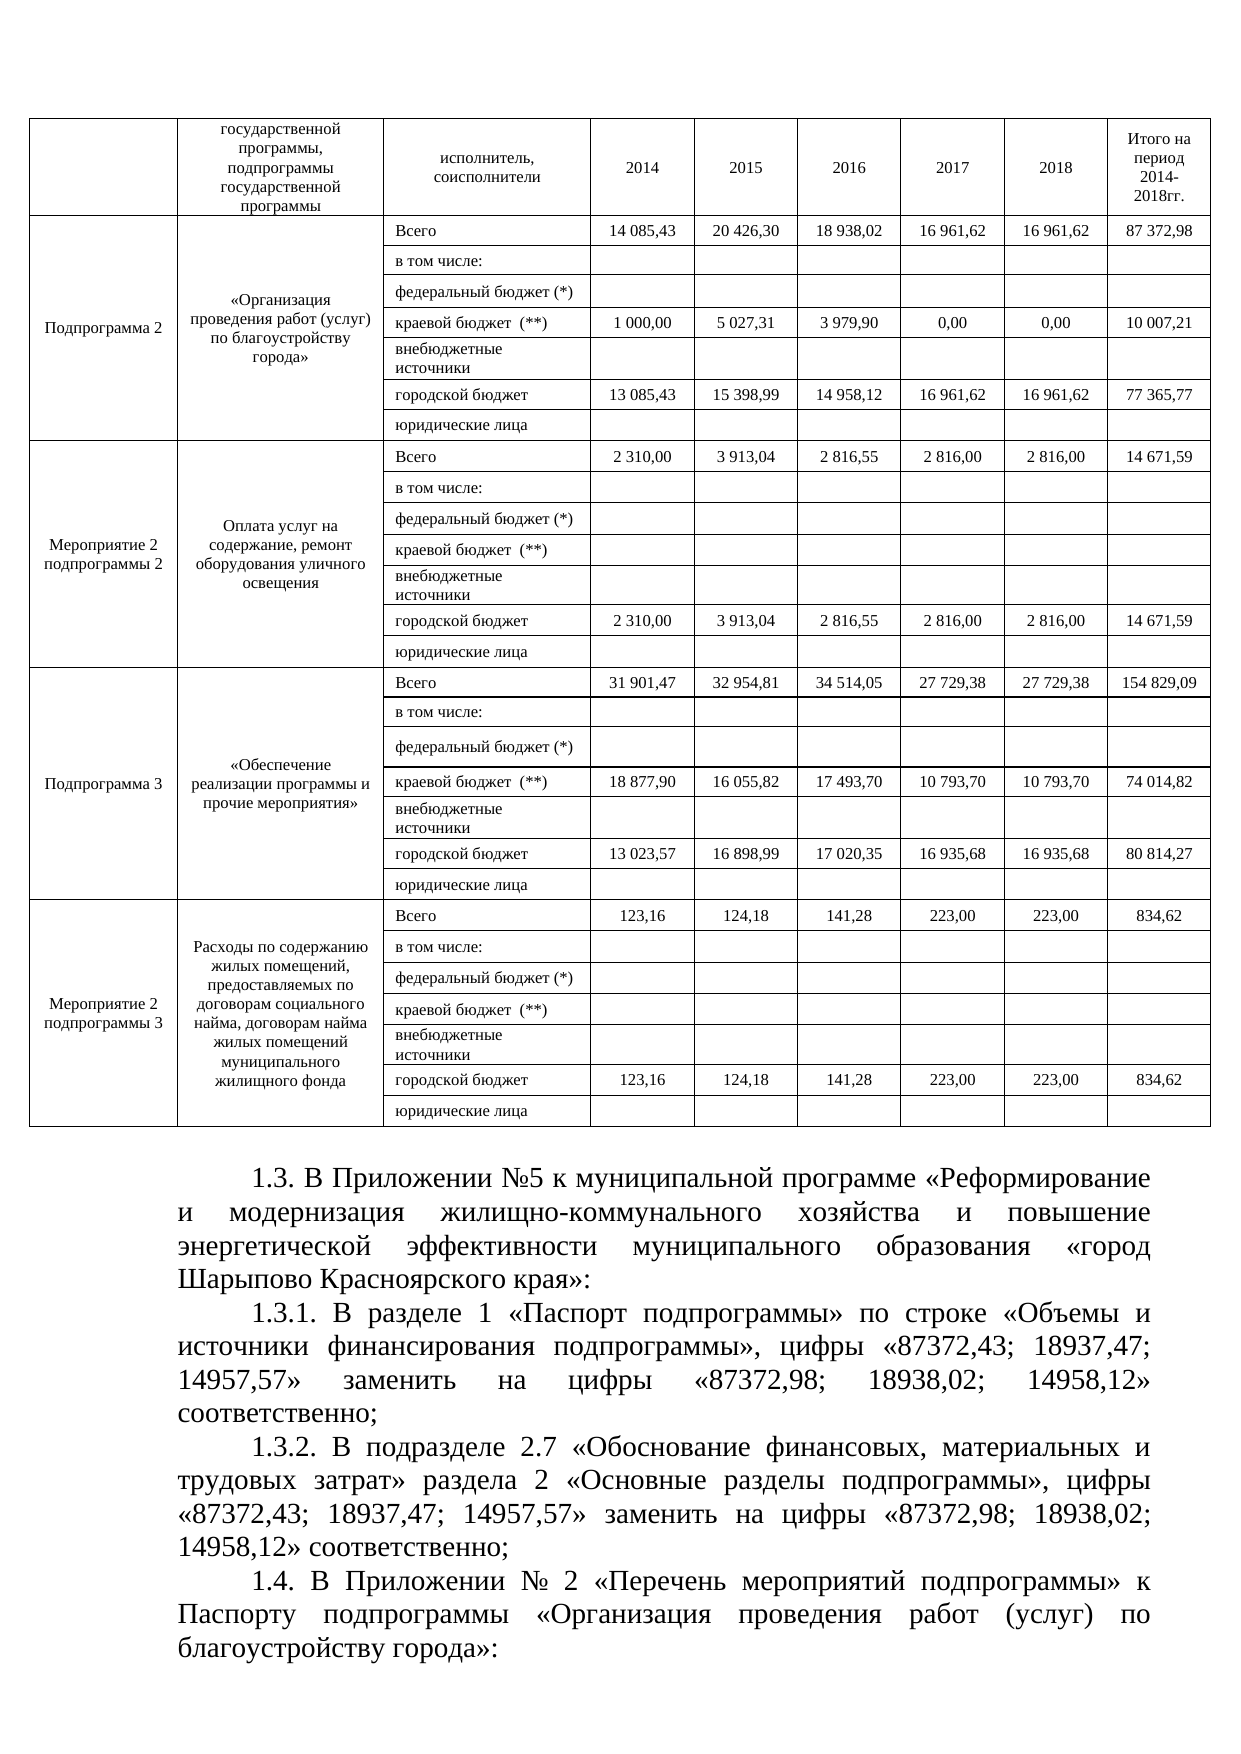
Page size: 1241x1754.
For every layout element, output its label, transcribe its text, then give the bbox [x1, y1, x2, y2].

table_cell [591, 246, 694, 274]
table_cell [695, 472, 797, 502]
table_cell [695, 566, 797, 604]
table_cell 2 816,00 [901, 605, 1004, 635]
table_cell [798, 636, 900, 667]
table_cell 77 365,77 [1108, 380, 1210, 408]
table_cell [901, 994, 1004, 1024]
table_cell 20 426,30 [695, 216, 797, 245]
table_cell [1005, 727, 1107, 766]
table_cell 16 961,62 [901, 216, 1004, 245]
table_cell [798, 410, 900, 440]
table_cell 16 961,62 [1005, 380, 1107, 408]
table_cell [1005, 1096, 1107, 1126]
table_cell [798, 797, 900, 838]
table_cell Подпрограмма 2 [30, 216, 177, 440]
table_cell 16 935,68 [1005, 839, 1107, 868]
table_cell [901, 797, 1004, 838]
table_cell [1005, 963, 1107, 993]
table_cell 18 877,90 [591, 768, 694, 796]
table_cell 2018 [1005, 119, 1107, 215]
table_cell 2 816,00 [1005, 605, 1107, 635]
table_cell [1108, 503, 1210, 533]
table_cell 16 935,68 [901, 839, 1004, 868]
table_cell [591, 727, 694, 766]
table_cell [1005, 535, 1107, 565]
table_cell 14 958,12 [798, 380, 900, 408]
table_cell городской бюджет [384, 605, 590, 635]
table_cell Мероприятие 2 подпрограммы 3 [30, 900, 177, 1126]
table_cell [901, 246, 1004, 274]
table_cell [798, 1096, 900, 1126]
table_cell [798, 275, 900, 307]
table_cell [1108, 797, 1210, 838]
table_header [384, 119, 590, 215]
table_cell внебюджетные источники [384, 566, 590, 604]
table_cell 13 023,57 [591, 839, 694, 868]
table_cell [1005, 275, 1107, 307]
table_cell «Обеспечение реализации программы и прочие мероприятия» [178, 668, 383, 899]
table_cell [1108, 698, 1210, 726]
table_header Статус [30, 119, 177, 215]
table_cell [1005, 410, 1107, 440]
table_cell [1108, 994, 1210, 1024]
table_cell 10 007,21 [1108, 308, 1210, 337]
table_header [178, 119, 383, 215]
table_cell 10 793,70 [901, 768, 1004, 796]
table_cell [1108, 963, 1210, 993]
table_cell 834,62 [1108, 1065, 1210, 1095]
table_cell 2 310,00 [591, 441, 694, 471]
table_cell 17 493,70 [798, 768, 900, 796]
table_cell [1005, 698, 1107, 726]
table_cell 31 901,47 [591, 668, 694, 696]
table_cell [1005, 636, 1107, 667]
table_cell 124,18 [695, 1065, 797, 1095]
table_cell юридические лица [384, 869, 590, 899]
table_cell [1005, 994, 1107, 1024]
table_cell 15 398,99 [695, 380, 797, 408]
table_cell [1108, 869, 1210, 899]
table_cell [798, 338, 900, 379]
table_cell 16 055,82 [695, 768, 797, 796]
table_cell [798, 246, 900, 274]
list 1.4. В Приложении № 2 «Перечень мероприятий подпрограммы» к Паспорту подпрограммы «Организация проведения работ (услуг) по благоустройству города»: [177, 1563, 1152, 1664]
table_cell 14 671,59 [1108, 605, 1210, 635]
table_cell краевой бюджет (**) [384, 308, 590, 337]
table_cell [901, 931, 1004, 962]
table_cell [695, 1025, 797, 1063]
table_cell [695, 698, 797, 726]
table_cell 34 514,05 [798, 668, 900, 696]
table_cell 2 816,00 [901, 441, 1004, 471]
table_cell городской бюджет [384, 839, 590, 868]
table_cell [591, 931, 694, 962]
table_cell федеральный бюджет (*) [384, 963, 590, 993]
table_cell 74 014,82 [1108, 768, 1210, 796]
table_cell [901, 636, 1004, 667]
table_cell [901, 727, 1004, 766]
table_cell [695, 994, 797, 1024]
table_cell [1005, 1025, 1107, 1063]
table_cell [901, 1025, 1004, 1063]
table_cell 2015 [695, 119, 797, 215]
table_cell Мероприятие 2 подпрограммы 2 [30, 441, 177, 667]
table_cell [1108, 931, 1210, 962]
table_cell [798, 535, 900, 565]
table_cell 0,00 [1005, 308, 1107, 337]
table_cell [798, 963, 900, 993]
table_cell [695, 797, 797, 838]
table_cell [591, 1096, 694, 1126]
table_cell [591, 503, 694, 533]
table_cell [1005, 503, 1107, 533]
table_cell Расходы по содержанию жилых помещений, предоставляемых по договорам социального найма, договорам найма жилых помещений муниципального жилищного фонда [178, 900, 383, 1126]
table_cell [798, 1025, 900, 1063]
table_cell [901, 410, 1004, 440]
table_cell [1108, 566, 1210, 604]
table_cell [591, 636, 694, 667]
table_cell [695, 1096, 797, 1126]
table_cell [695, 636, 797, 667]
list 1.3.2. В подразделе 2.7 «Обоснование финансовых, материальных и трудовых затрат» раздела 2 «Основные разделы подпрограммы», цифры «87372,43; 18937,47; 14957,57» заменить на цифры «87372,98; 18938,02; 14958,12» соответственно; [177, 1429, 1152, 1563]
table_cell [591, 994, 694, 1024]
table_cell 124,18 [695, 900, 797, 930]
table_cell [901, 275, 1004, 307]
table_cell 17 020,35 [798, 839, 900, 868]
table_cell [695, 869, 797, 899]
table_cell [695, 535, 797, 565]
table_cell [798, 472, 900, 502]
table_cell городской бюджет [384, 1065, 590, 1095]
table_cell [798, 931, 900, 962]
table_cell в том числе: [384, 698, 590, 726]
table_cell [695, 410, 797, 440]
table_cell краевой бюджет (**) [384, 535, 590, 565]
table_cell 2 816,55 [798, 441, 900, 471]
table_cell 223,00 [1005, 900, 1107, 930]
table_cell городской бюджет [384, 380, 590, 408]
table_cell 80 814,27 [1108, 839, 1210, 868]
table_cell [901, 869, 1004, 899]
table_cell [1005, 338, 1107, 379]
table_cell [901, 698, 1004, 726]
table_cell [591, 410, 694, 440]
table_cell [695, 727, 797, 766]
table_cell Всего [384, 216, 590, 245]
table_cell федеральный бюджет (*) [384, 503, 590, 533]
table_cell внебюджетные источники [384, 1025, 590, 1063]
table_cell [695, 246, 797, 274]
table_cell [798, 727, 900, 766]
table_cell Всего [384, 441, 590, 471]
table_cell 16 961,62 [1005, 216, 1107, 245]
table_cell 1 000,00 [591, 308, 694, 337]
table_cell 3 913,04 [695, 441, 797, 471]
table_cell Всего [384, 668, 590, 696]
table_cell 2 816,55 [798, 605, 900, 635]
table_cell 123,16 [591, 1065, 694, 1095]
table_cell Итого на период 2014-2018гг. [1108, 119, 1210, 215]
table_cell краевой бюджет (**) [384, 768, 590, 796]
table_cell [591, 566, 694, 604]
table_cell 16 898,99 [695, 839, 797, 868]
table_cell внебюджетные источники [384, 338, 590, 379]
table_cell [1005, 869, 1107, 899]
table_cell 223,00 [901, 1065, 1004, 1095]
table_cell Всего [384, 900, 590, 930]
table_cell [798, 994, 900, 1024]
table_cell [1005, 472, 1107, 502]
table_cell 27 729,38 [901, 668, 1004, 696]
table_cell [901, 566, 1004, 604]
table_cell [1005, 566, 1107, 604]
table_cell [901, 503, 1004, 533]
table_cell 2017 [901, 119, 1004, 215]
table_cell 14 085,43 [591, 216, 694, 245]
table_cell краевой бюджет (**) [384, 994, 590, 1024]
table_cell [901, 472, 1004, 502]
table_cell [1108, 636, 1210, 667]
table_cell [1108, 410, 1210, 440]
table_cell [695, 503, 797, 533]
table_cell [798, 503, 900, 533]
table_cell [901, 1096, 1004, 1126]
table_cell [1108, 1025, 1210, 1063]
table_cell 2 816,00 [1005, 441, 1107, 471]
list 1.3.1. В разделе 1 «Паспорт подпрограммы» по строке «Объемы и источники финансирования подпрограммы», цифры «87372,43; 18937,47; 14957,57» заменить на цифры «87372,98; 18938,02; 14958,12» соответственно; [177, 1295, 1152, 1429]
table_cell [591, 1025, 694, 1063]
table_cell 14 671,59 [1108, 441, 1210, 471]
table_cell Подпрограмма 3 [30, 668, 177, 899]
table_cell в том числе: [384, 246, 590, 274]
table_cell [1108, 472, 1210, 502]
table_cell 0,00 [901, 308, 1004, 337]
table_cell [695, 963, 797, 993]
table_cell [591, 472, 694, 502]
table_cell в том числе: [384, 931, 590, 962]
table_cell [901, 535, 1004, 565]
table_cell юридические лица [384, 636, 590, 667]
table_cell 223,00 [1005, 1065, 1107, 1095]
table_cell внебюджетные источники [384, 797, 590, 838]
table_cell 27 729,38 [1005, 668, 1107, 696]
table_cell 16 961,62 [901, 380, 1004, 408]
table_cell юридические лица [384, 410, 590, 440]
table_cell [591, 275, 694, 307]
table_cell «Организация проведения работ (услуг) по благоустройству города» [178, 216, 383, 440]
table_cell 3 979,90 [798, 308, 900, 337]
table_cell 2016 [798, 119, 900, 215]
table_cell федеральный бюджет (*) [384, 727, 590, 766]
table_cell [695, 931, 797, 962]
table_cell Оплата услуг на содержание, ремонт оборудования уличного освещения [178, 441, 383, 667]
table_cell 2 310,00 [591, 605, 694, 635]
table_cell [695, 275, 797, 307]
table_cell [591, 338, 694, 379]
table_cell 154 829,09 [1108, 668, 1210, 696]
table_cell 18 938,02 [798, 216, 900, 245]
table_cell 141,28 [798, 900, 900, 930]
table_cell [1005, 246, 1107, 274]
list 1.3. В Приложении №5 к муниципальной программе «Реформирование и модернизация жилищно-коммунального хозяйства и повышение энергетической эффективности муниципального образования «город Шарыпово Красноярского края»: [177, 1161, 1152, 1295]
table_cell [695, 338, 797, 379]
table_cell [1108, 275, 1210, 307]
table_cell 10 793,70 [1005, 768, 1107, 796]
table_cell [901, 338, 1004, 379]
table_cell [798, 698, 900, 726]
table_cell [1108, 727, 1210, 766]
table_cell юридические лица [384, 1096, 590, 1126]
table_cell 87 372,98 [1108, 216, 1210, 245]
table_cell 32 954,81 [695, 668, 797, 696]
table_cell [1005, 931, 1107, 962]
table_cell [1005, 797, 1107, 838]
table_cell 13 085,43 [591, 380, 694, 408]
table_cell [798, 869, 900, 899]
table_cell 223,00 [901, 900, 1004, 930]
table_cell [591, 797, 694, 838]
table_cell [1108, 338, 1210, 379]
table_cell в том числе: [384, 472, 590, 502]
table_cell 834,62 [1108, 900, 1210, 930]
table_cell [798, 566, 900, 604]
table_cell 141,28 [798, 1065, 900, 1095]
table_cell федеральный бюджет (*) [384, 275, 590, 307]
table_cell [1108, 1096, 1210, 1126]
table_cell [591, 963, 694, 993]
table_cell [591, 869, 694, 899]
table_cell [1108, 246, 1210, 274]
table_cell 2014 [591, 119, 694, 215]
table_cell [1108, 535, 1210, 565]
table_cell 123,16 [591, 900, 694, 930]
table_cell 3 913,04 [695, 605, 797, 635]
table_cell 5 027,31 [695, 308, 797, 337]
table_cell [591, 698, 694, 726]
table_cell [591, 535, 694, 565]
table_cell [901, 963, 1004, 993]
